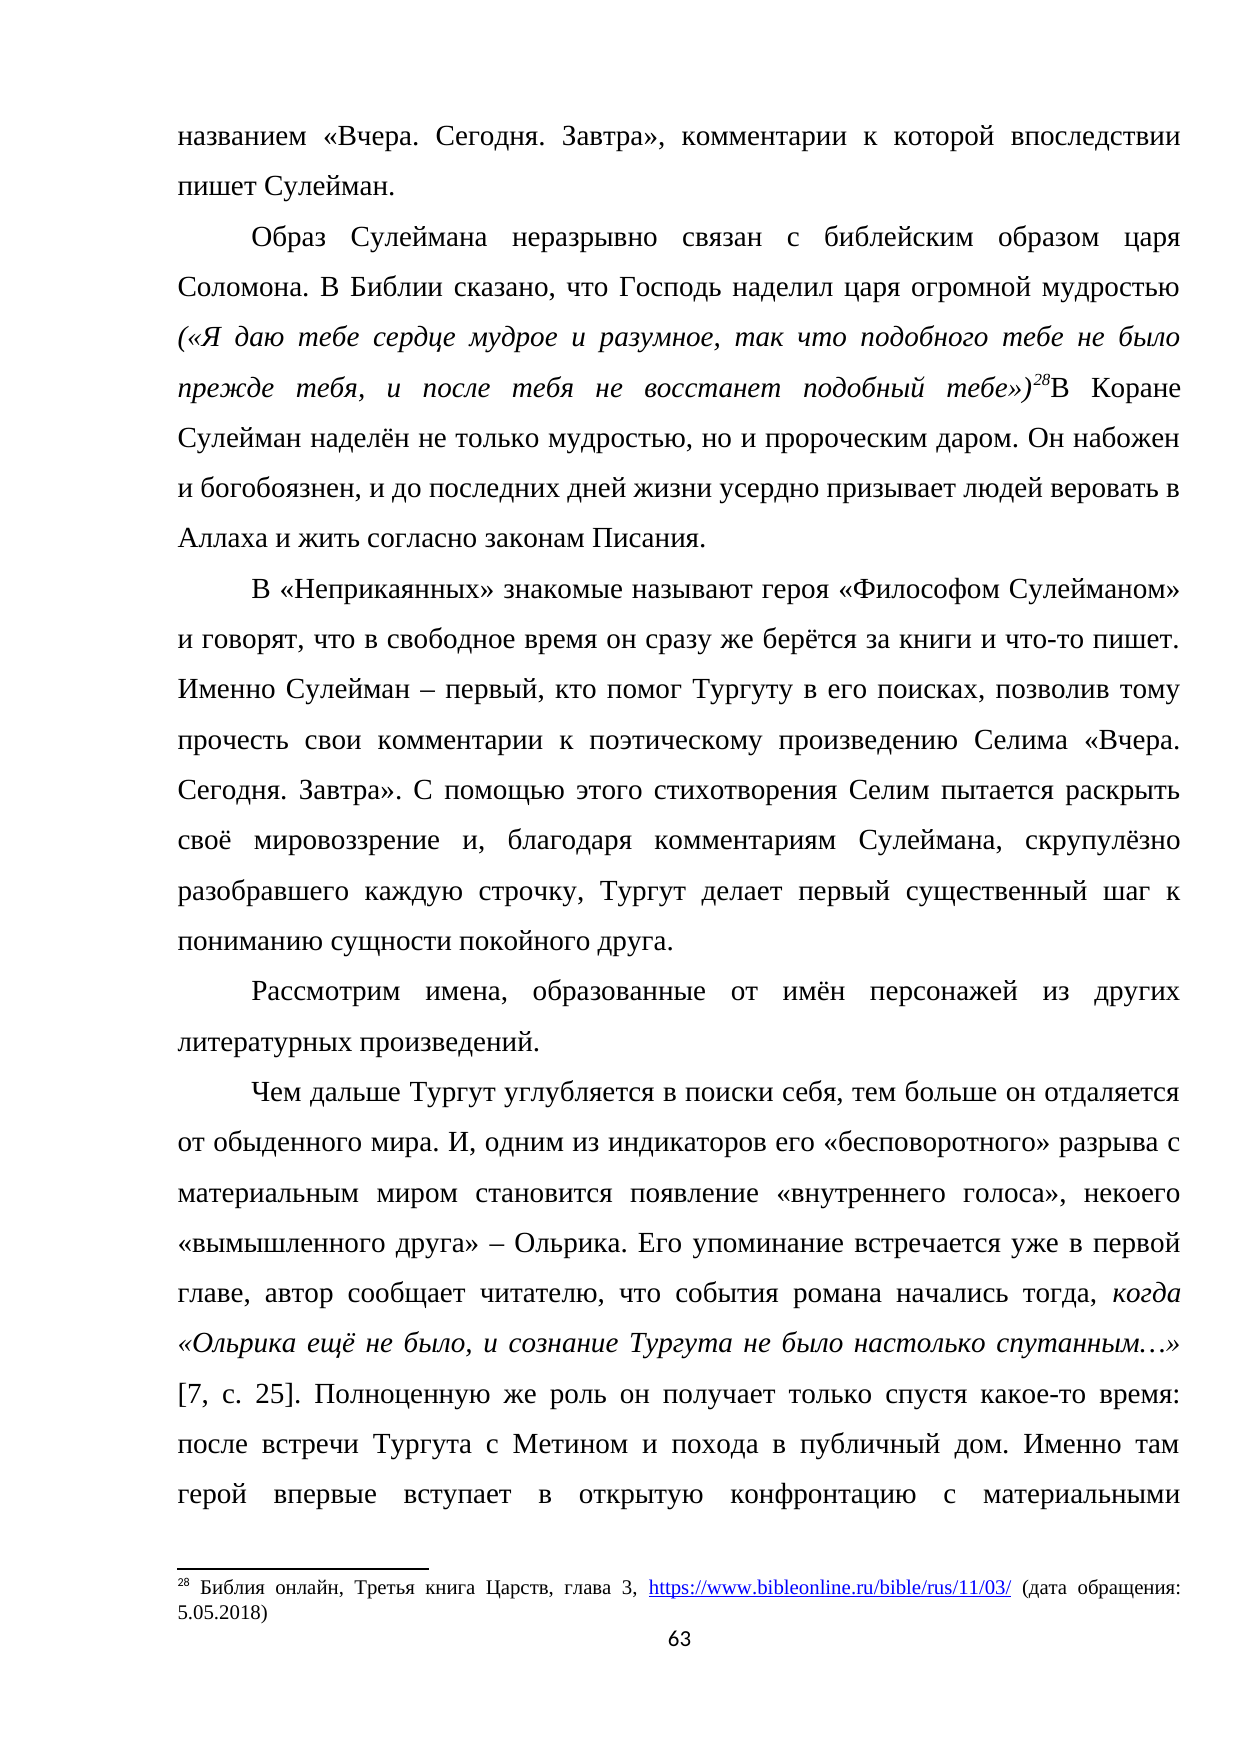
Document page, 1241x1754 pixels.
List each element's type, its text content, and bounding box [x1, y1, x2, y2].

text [177, 118, 1181, 202]
text Образ Сулеймана неразрывно связан с библейским образом царя Соломона. В Библии сказано, что Господь наделил царя огромной мудростью («Я даю тебе сердце мудрое и разумное, так что подобного тебе не было прежде тебя, и после тебя не восстанет подобный тебе»)В Коране Сулейман наделён не только мудростью, но и пророческим даром. Он набожен и богобоязнен, и до последних дней жизни усердно призывает людей веровать в Аллаха и жить согласно законам Писания. [177, 219, 1181, 554]
text Рассмотрим имена, образованные от имён персонажей из других литературных произведений. [177, 973, 1181, 1057]
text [177, 1074, 1181, 1510]
text В «Неприкаянных» знакомые называют героя «Философом Сулейманом» и говорят, что в свободное время он сразу же берётся за книги и что-то пишет. Именно Сулейман – первый, кто помог Тургуту в его поисках, позволив тому прочесть свои комментарии к поэтическому произведению Селима «Вчера. Сегодня. Завтра». С помощью этого стихотворения Селим пытается раскрыть своё мировоззрение и, благодаря комментариям Сулеймана, скрупулёзно разобравшего каждую строчку, Тургут делает первый существенный шаг к пониманию сущности покойного друга. [177, 571, 1181, 957]
